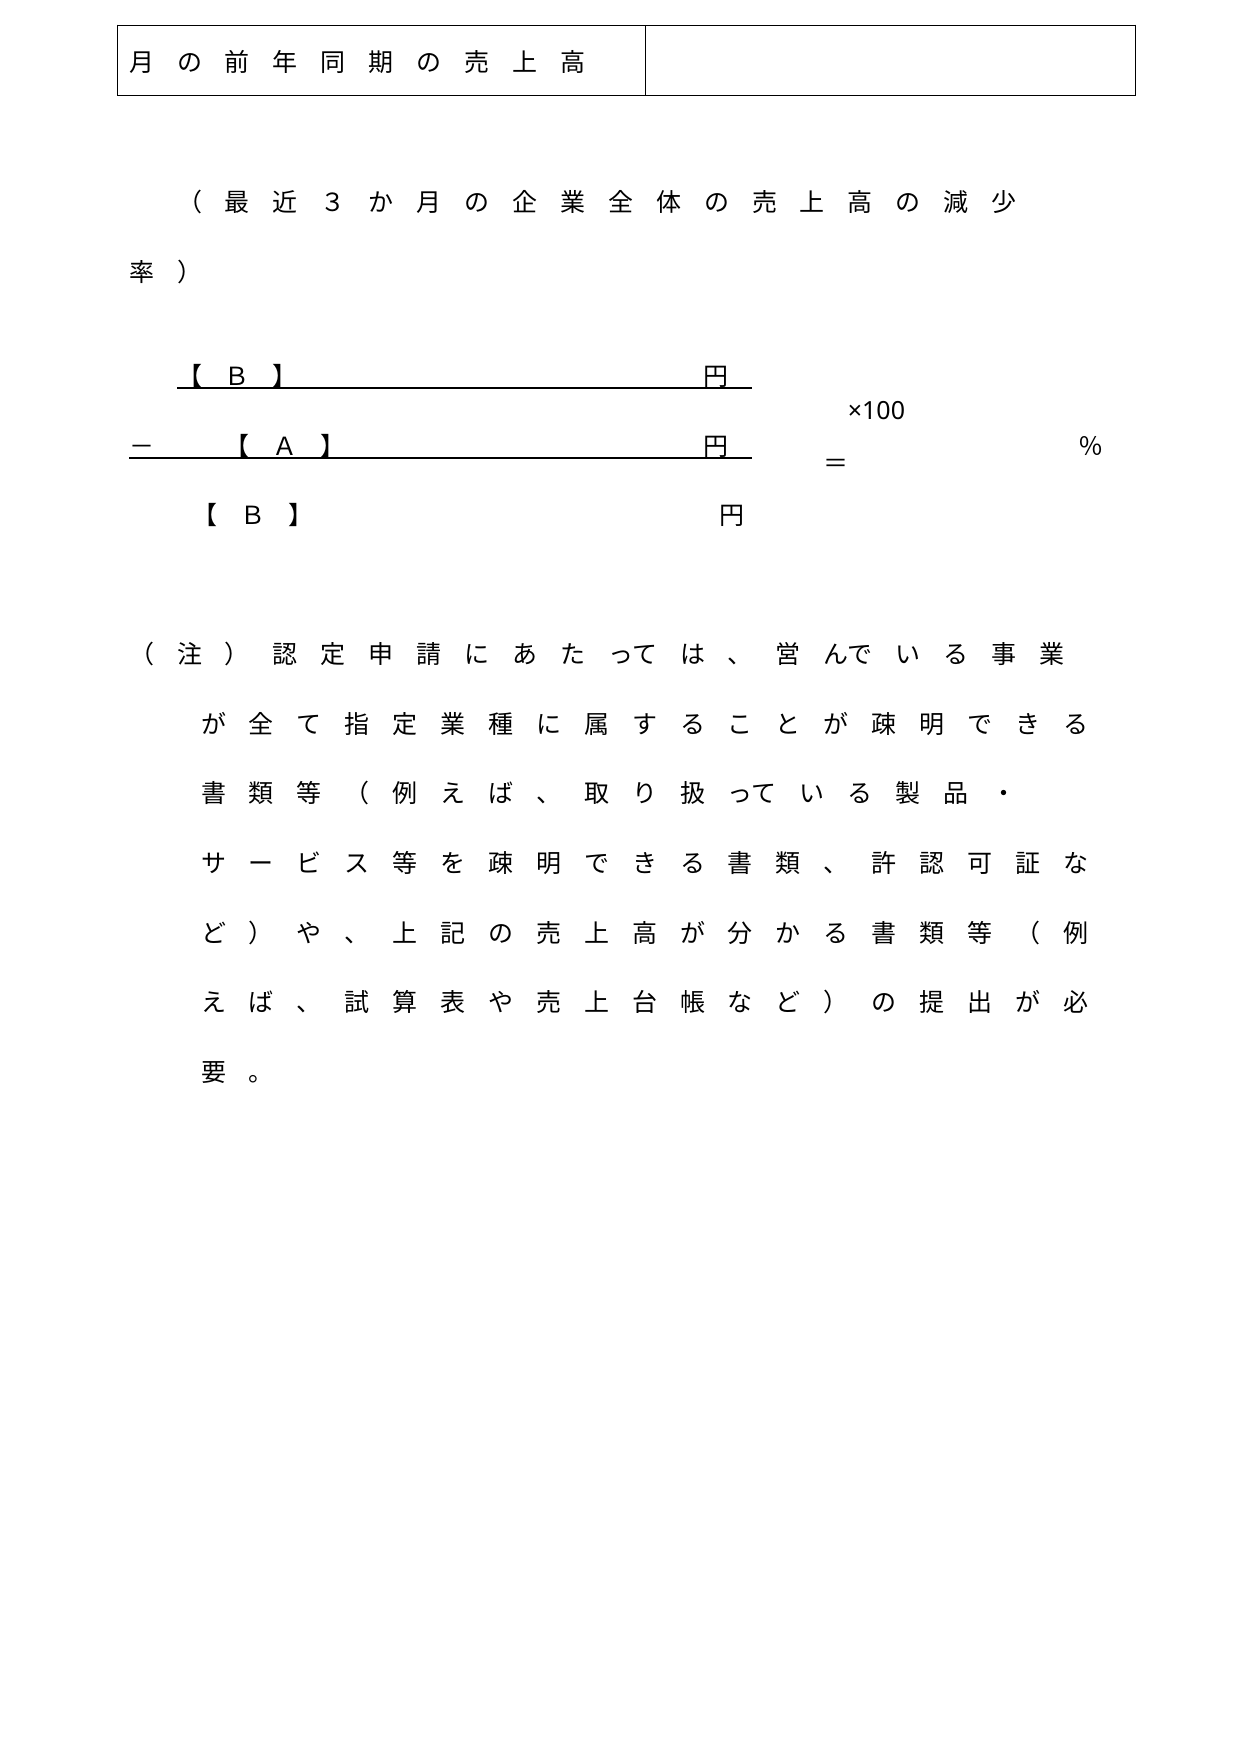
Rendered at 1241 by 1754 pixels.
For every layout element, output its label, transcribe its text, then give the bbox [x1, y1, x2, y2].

table_cell 【Ｂ】 円 [118, 479, 793, 548]
table_header 【Ｂ】 円 － 【Ａ】 円 [118, 340, 793, 479]
text （最近３か月の企業全体の売上高の減少率） [129, 166, 1111, 305]
table_header 円 [646, 26, 1135, 95]
table_header 企業全体の最近３か月の前年同期の売上高 [118, 26, 645, 95]
table_header ×100 ＝ [794, 340, 956, 548]
text （注）認定申請にあたっては、営んでいる事業が全て指定業種に属することが疎明できる書類等（例えば、取り扱っている製品・サービス等を疎明できる書類、許認可証など）や、上記の売上高が分かる書類等（例えば、試算表や売上台帳など）の提出が必要。 [129, 618, 1111, 1105]
table_header ％ [956, 340, 1137, 548]
